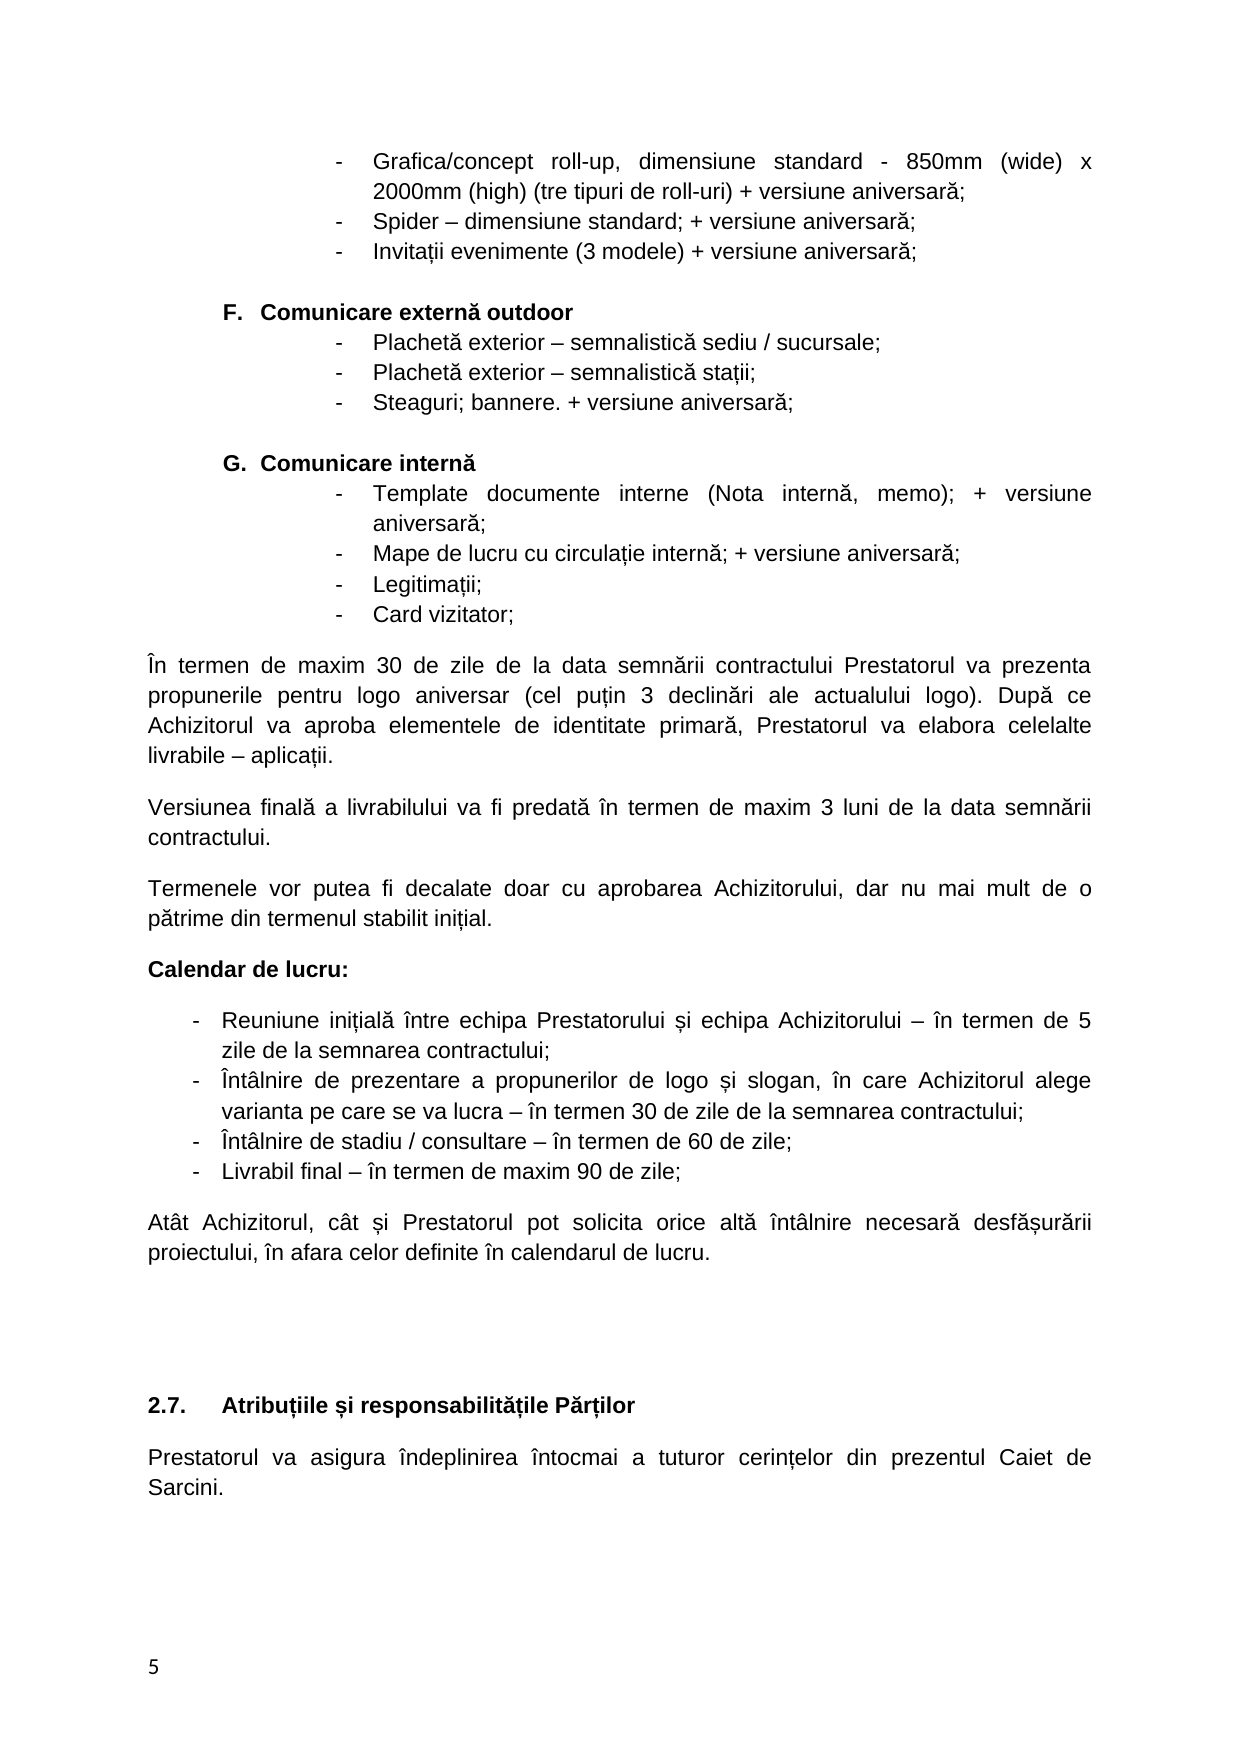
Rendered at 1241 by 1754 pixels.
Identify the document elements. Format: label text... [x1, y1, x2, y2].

list Mape de lucru cu circulație internă; + versiune aniversară; [335, 540, 1093, 567]
list Comunicare internă [223, 450, 1093, 476]
list Legitimații; [335, 571, 1093, 597]
list Întâlnire de prezentare a propunerilor de logo și slogan, în care Achizitorul alege varianta pe care se va lucra – în termen 30 de zile de la semnarea contractului; [192, 1067, 1093, 1124]
text Prestatorul va asigura îndeplinirea întocmai a tuturor cerințelor din prezentul Caiet de Sarcini. [148, 1443, 1093, 1500]
list Spider – dimensiune standard; + versiune aniversară; [335, 208, 1093, 234]
text Versiunea finală a livrabilului va fi predată în termen de maxim 3 luni de la data semnării contractului. [148, 793, 1093, 850]
list Comunicare externă outdoor [223, 299, 1093, 325]
text În termen de maxim 30 de zile de la data semnării contractului Prestatorul va prezenta propunerile pentru logo aniversar (cel puțin 3 declinări ale actualului logo). După ce Achizitorul va aproba elementele de identitate primară, Prestatorul va elabora celelalte livrabile – aplicații. [148, 652, 1093, 769]
list Plachetă exterior – semnalistică stații; [335, 359, 1093, 385]
list Plachetă exterior – semnalistică sediu / sucursale; [335, 329, 1093, 355]
list Grafica/concept roll-up, dimensiune standard - 850mm (wide) x 2000mm (high) (tre tipuri de roll-uri) + versiune aniversară; [335, 148, 1093, 204]
text Calendar de lucru: [148, 956, 1093, 982]
list Invitații evenimente (3 modele) + versiune aniversară; [335, 238, 1093, 264]
list Card vizitator; [335, 601, 1093, 627]
list Template documente interne (Nota internă, memo); + versiune aniversară; [335, 480, 1093, 536]
list Steaguri; bannere. + versiune aniversară; [335, 389, 1093, 416]
text Atât Achizitorul, cât și Prestatorul pot solicita orice altă întâlnire necesară desfășurării proiectului, în afara celor definite în calendarul de lucru. [148, 1209, 1093, 1266]
list Reuniune inițială între echipa Prestatorului și echipa Achizitorului – în termen de 5 zile de la semnarea contractului; [192, 1007, 1093, 1063]
text Termenele vor putea fi decalate doar cu aprobarea Achizitorului, dar nu mai mult de o pătrime din termenul stabilit inițial. [148, 875, 1093, 931]
text 2.7. Atribuțiile și responsabilitățile Părților [148, 1392, 1093, 1419]
list Întâlnire de stadiu / consultare – în termen de 60 de zile; [192, 1128, 1093, 1154]
list Livrabil final – în termen de maxim 90 de zile; [192, 1158, 1093, 1184]
